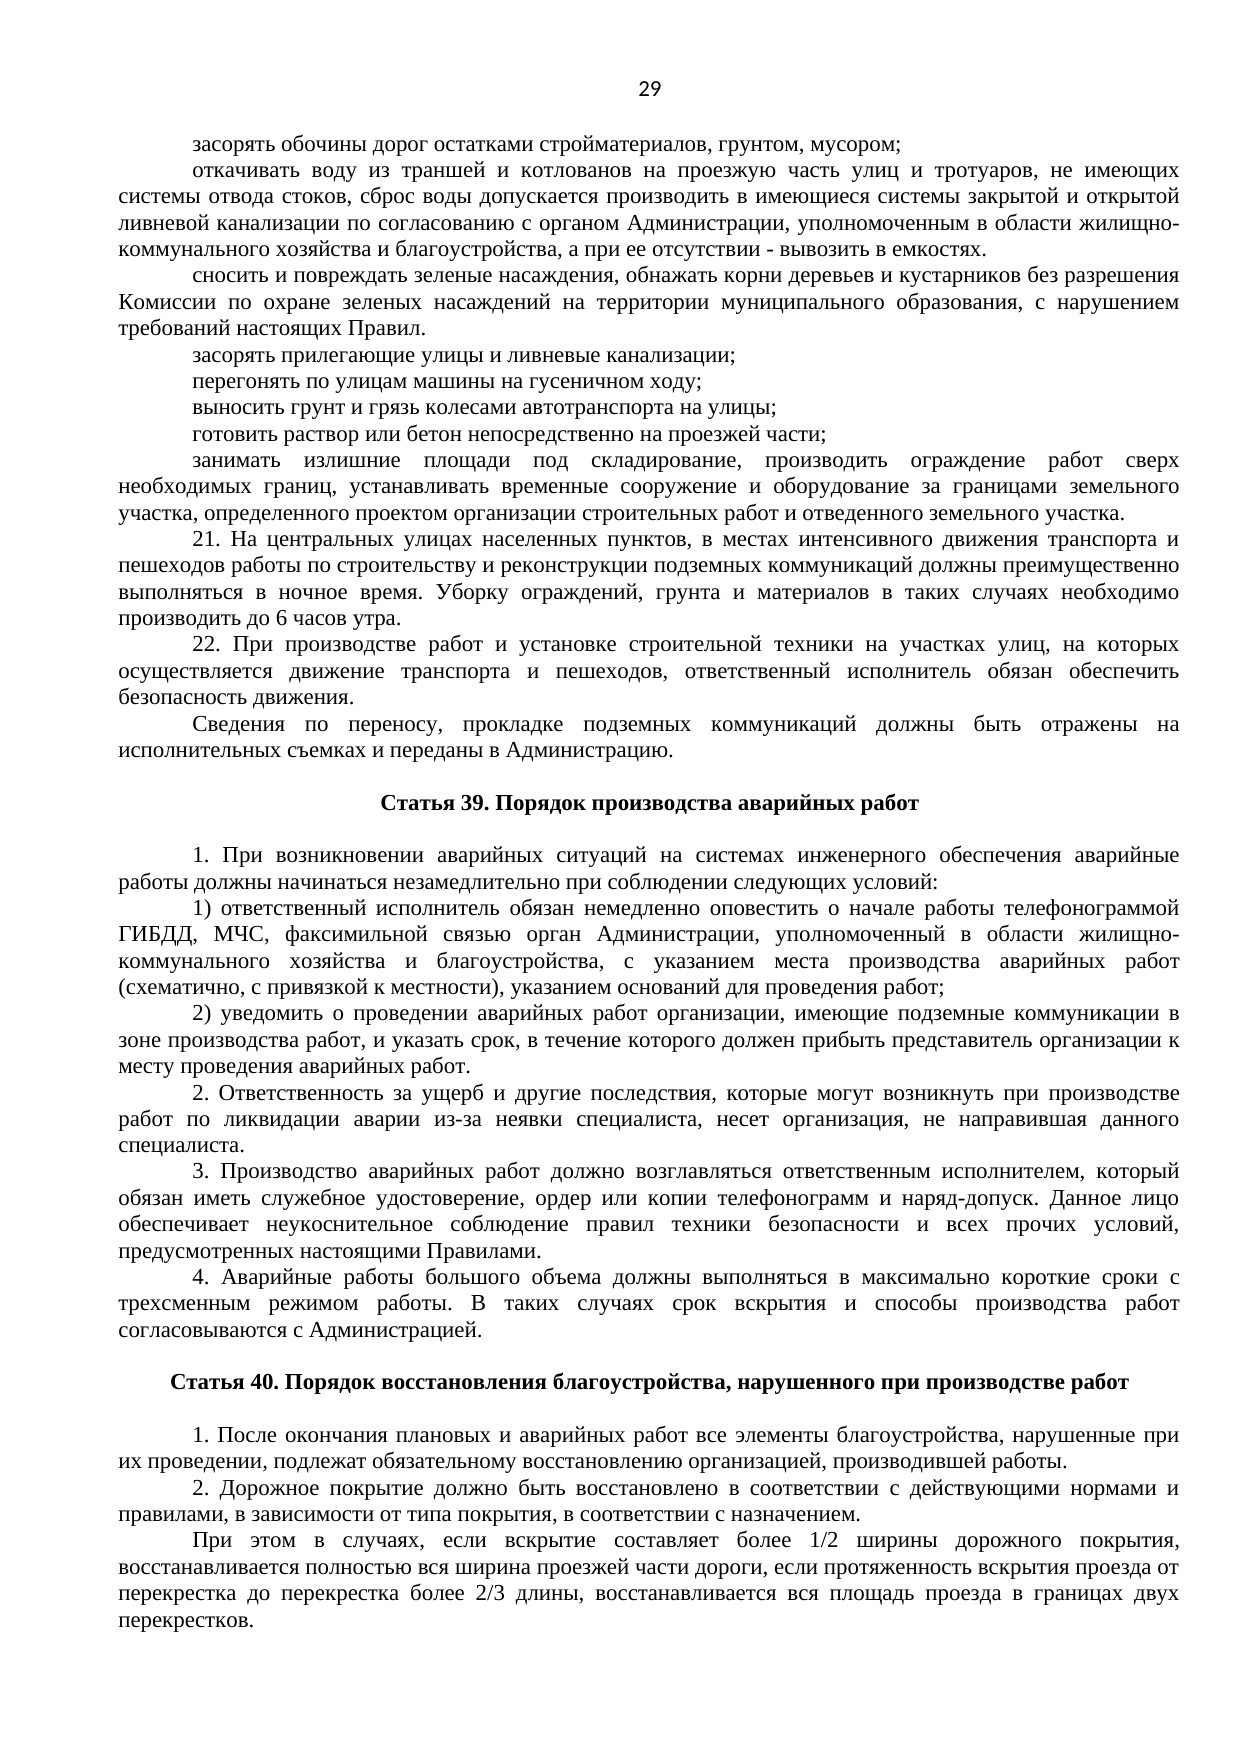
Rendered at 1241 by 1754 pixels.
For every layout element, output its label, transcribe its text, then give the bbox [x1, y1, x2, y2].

text 2) уведомить о проведении аварийных работ организации, имеющие подземные коммуникации в зоне производства работ, и указать срок, в течение которого должен прибыть представитель организации к месту проведения аварийных работ. [118, 999, 1181, 1078]
text занимать излишние площади под складирование, производить ограждение работ сверх необходимых границ, устанавливать временные сооружение и оборудование за границами земельного участка, определенного проектом организации строительных работ и отведенного земельного участка. [118, 446, 1181, 525]
text 1. При возникновении аварийных ситуаций на системах инженерного обеспечения аварийные работы должны начинаться незамедлительно при соблюдении следующих условий: [118, 841, 1181, 894]
text 2. Дорожное покрытие должно быть восстановлено в соответствии с действующими нормами и правилами, в зависимости от типа покрытия, в соответствии с назначением. [118, 1474, 1181, 1527]
text 1) ответственный исполнитель обязан немедленно оповестить о начале работы телефонограммой ГИБДД, МЧС, факсимильной связью орган Администрации, уполномоченный в области жилищно-коммунального хозяйства и благоустройства, с указанием места производства аварийных работ (схематично, с привязкой к местности), указанием оснований для проведения работ; [118, 894, 1181, 999]
text 1. После окончания плановых и аварийных работ все элементы благоустройства, нарушенные при их проведении, подлежат обязательному восстановлению организацией, производившей работы. [118, 1421, 1181, 1474]
text При этом в случаях, если вскрытие составляет более 1/2 ширины дорожного покрытия, восстанавливается полностью вся ширина проезжей части дороги, если протяженность вскрытия проезда от перекрестка до перекрестка более 2/3 длины, восстанавливается вся площадь проезда в границах двух перекрестков. [118, 1527, 1181, 1632]
text откачивать воду из траншей и котлованов на проезжую часть улиц и тротуаров, не имеющих системы отвода стоков, сброс воды допускается производить в имеющиеся системы закрытой и открытой ливневой канализации по согласованию с органом Администрации, уполномоченным в области жилищно-коммунального хозяйства и благоустройства, а при ее отсутствии - вывозить в емкостях. [118, 156, 1181, 262]
text выносить грунт и грязь колесами автотранспорта на улицы; [118, 393, 1181, 420]
text сносить и повреждать зеленые насаждения, обнажать корни деревьев и кустарников без разрешения Комиссии по охране зеленых насаждений на территории муниципального образования, с нарушением требований настоящих Правил. [118, 262, 1181, 341]
text готовить раствор или бетон непосредственно на проезжей части; [118, 420, 1181, 446]
text 22. При производстве работ и установке строительной техники на участках улиц, на которых осуществляется движение транспорта и пешеходов, ответственный исполнитель обязан обеспечить безопасность движения. [118, 631, 1181, 709]
text 3. Производство аварийных работ должно возглавляться ответственным исполнителем, который обязан иметь служебное удостоверение, ордер или копии телефонограмм и наряд-допуск. Данное лицо обеспечивает неукоснительное соблюдение правил техники безопасности и всех прочих условий, предусмотренных настоящими Правилами. [118, 1158, 1181, 1263]
text засорять прилегающие улицы и ливневые канализации; [118, 341, 1181, 367]
text 21. На центральных улицах населенных пунктов, в местах интенсивного движения транспорта и пешеходов работы по строительству и реконструкции подземных коммуникаций должны преимущественно выполняться в ночное время. Уборку ограждений, грунта и материалов в таких случаях необходимо производить до 6 часов утра. [118, 525, 1181, 631]
text засорять обочины дорог остатками стройматериалов, грунтом, мусором; [118, 130, 1181, 156]
text Статья 39. Порядок производства аварийных работ [118, 789, 1181, 815]
text Сведения по переносу, прокладке подземных коммуникаций должны быть отражены на исполнительных съемках и переданы в Администрацию. [118, 709, 1181, 762]
text 4. Аварийные работы большого объема должны выполняться в максимально короткие сроки с трехсменным режимом работы. В таких случаях срок вскрытия и способы производства работ согласовываются с Администрацией. [118, 1263, 1181, 1342]
text перегонять по улицам машины на гусеничном ходу; [118, 367, 1181, 393]
text 2. Ответственность за ущерб и другие последствия, которые могут возникнуть при производстве работ по ликвидации аварии из-за неявки специалиста, несет организация, не направившая данного специалиста. [118, 1078, 1181, 1158]
text Статья 40. Порядок восстановления благоустройства, нарушенного при производстве работ [118, 1368, 1181, 1395]
